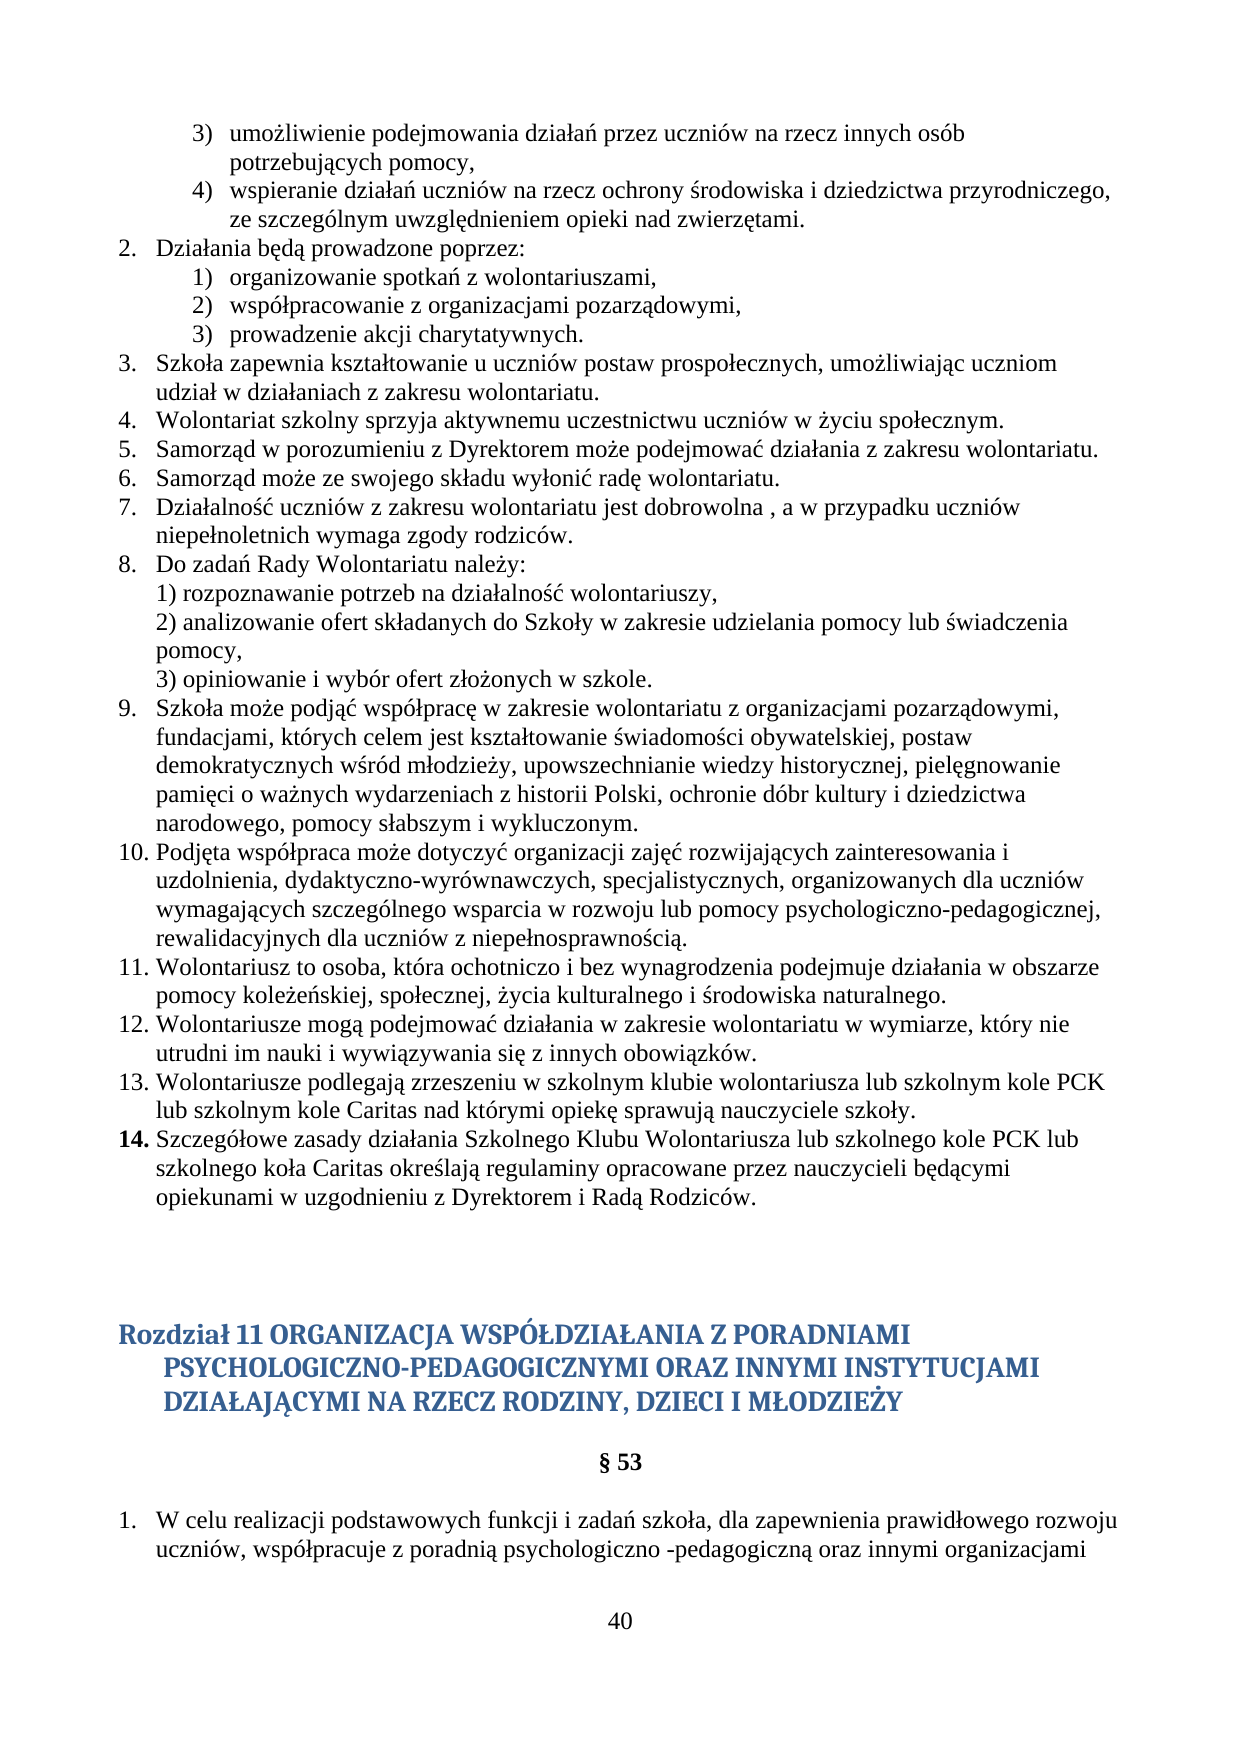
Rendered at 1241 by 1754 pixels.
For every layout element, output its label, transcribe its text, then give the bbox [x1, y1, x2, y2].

list Szczegółowe zasady działania Szkolnego Klubu Wolontariusza lub szkolnego kole PCK lub szkolnego koła Caritas określają regulaminy opracowane przez nauczycieli będącymi opiekunami w uzgodnieniu z Dyrektorem i Radą Rodziców. [118, 1124, 1122, 1211]
list umożliwienie podejmowania działań przez uczniów na rzecz innych osób potrzebujących pomocy, [192, 118, 1122, 176]
list Samorząd w porozumieniu z Dyrektorem może podejmować działania z zakresu wolontariatu. [118, 434, 1122, 463]
list Wolontariusz to osoba, która ochotniczo i bez wynagrodzenia podejmuje działania w obszarze pomocy koleżeńskiej, społecznej, życia kulturalnego i środowiska naturalnego. [118, 952, 1122, 1009]
text § 53 [118, 1447, 1122, 1476]
list organizowanie spotkań z wolontariuszami, [192, 262, 1122, 291]
list Podjęta współpraca może dotyczyć organizacji zajęć rozwijających zainteresowania i uzdolnienia, dydaktyczno-wyrównawczych, specjalistycznych, organizowanych dla uczniów wymagających szczególnego wsparcia w rozwoju lub pomocy psychologiczno-pedagogicznej, rewalidacyjnych dla uczniów z niepełnosprawnością. [118, 837, 1122, 952]
subtitle Rozdział 11 ORGANIZACJA WSPÓŁDZIAŁANIA Z PORADNIAMI PSYCHOLOGICZNO-PEDAGOGICZNYMI ORAZ INNYMI INSTYTUCJAMI DZIAŁAJĄCYMI NA RZECZ RODZINY, DZIECI I MŁODZIEŻY [118, 1318, 1122, 1419]
list Szkoła może podjąć współpracę w zakresie wolontariatu z organizacjami pozarządowymi, fundacjami, których celem jest kształtowanie świadomości obywatelskiej, postaw demokratycznych wśród młodzieży, upowszechnianie wiedzy historycznej, pielęgnowanie pamięci o ważnych wydarzeniach z historii Polski, ochronie dóbr kultury i dziedzictwa narodowego, pomocy słabszym i wykluczonym. [118, 693, 1122, 837]
list wspieranie działań uczniów na rzecz ochrony środowiska i dziedzictwa przyrodniczego, ze szczególnym uwzględnieniem opieki nad zwierzętami. [192, 176, 1122, 233]
list 3) opiniowanie i wybór ofert złożonych w szkole. [156, 664, 1122, 693]
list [118, 1505, 1122, 1562]
list 1) rozpoznawanie potrzeb na działalność wolontariuszy, [156, 578, 1122, 607]
list Wolontariat szkolny sprzyja aktywnemu uczestnictwu uczniów w życiu społecznym. [118, 406, 1122, 434]
list Wolontariusze podlegają zrzeszeniu w szkolnym klubie wolontariusza lub szkolnym kole PCK lub szkolnym kole Caritas nad którymi opiekę sprawują nauczyciele szkoły. [118, 1067, 1122, 1124]
list Do zadań Rady Wolontariatu należy: [118, 549, 1122, 578]
list Szkoła zapewnia kształtowanie u uczniów postaw prospołecznych, umożliwiając uczniom udział w działaniach z zakresu wolontariatu. [118, 348, 1122, 406]
list Wolontariusze mogą podejmować działania w zakresie wolontariatu w wymiarze, który nie utrudni im nauki i wywiązywania się z innych obowiązków. [118, 1009, 1122, 1067]
list Samorząd może ze swojego składu wyłonić radę wolontariatu. [118, 463, 1122, 492]
list prowadzenie akcji charytatywnych. [192, 319, 1122, 348]
list Działalność uczniów z zakresu wolontariatu jest dobrowolna , a w przypadku uczniów niepełnoletnich wymaga zgody rodziców. [118, 492, 1122, 549]
list Działania będą prowadzone poprzez: [118, 233, 1122, 262]
list 2) analizowanie ofert składanych do Szkoły w zakresie udzielania pomocy lub świadczenia pomocy, [156, 607, 1122, 664]
list współpracowanie z organizacjami pozarządowymi, [192, 291, 1122, 319]
